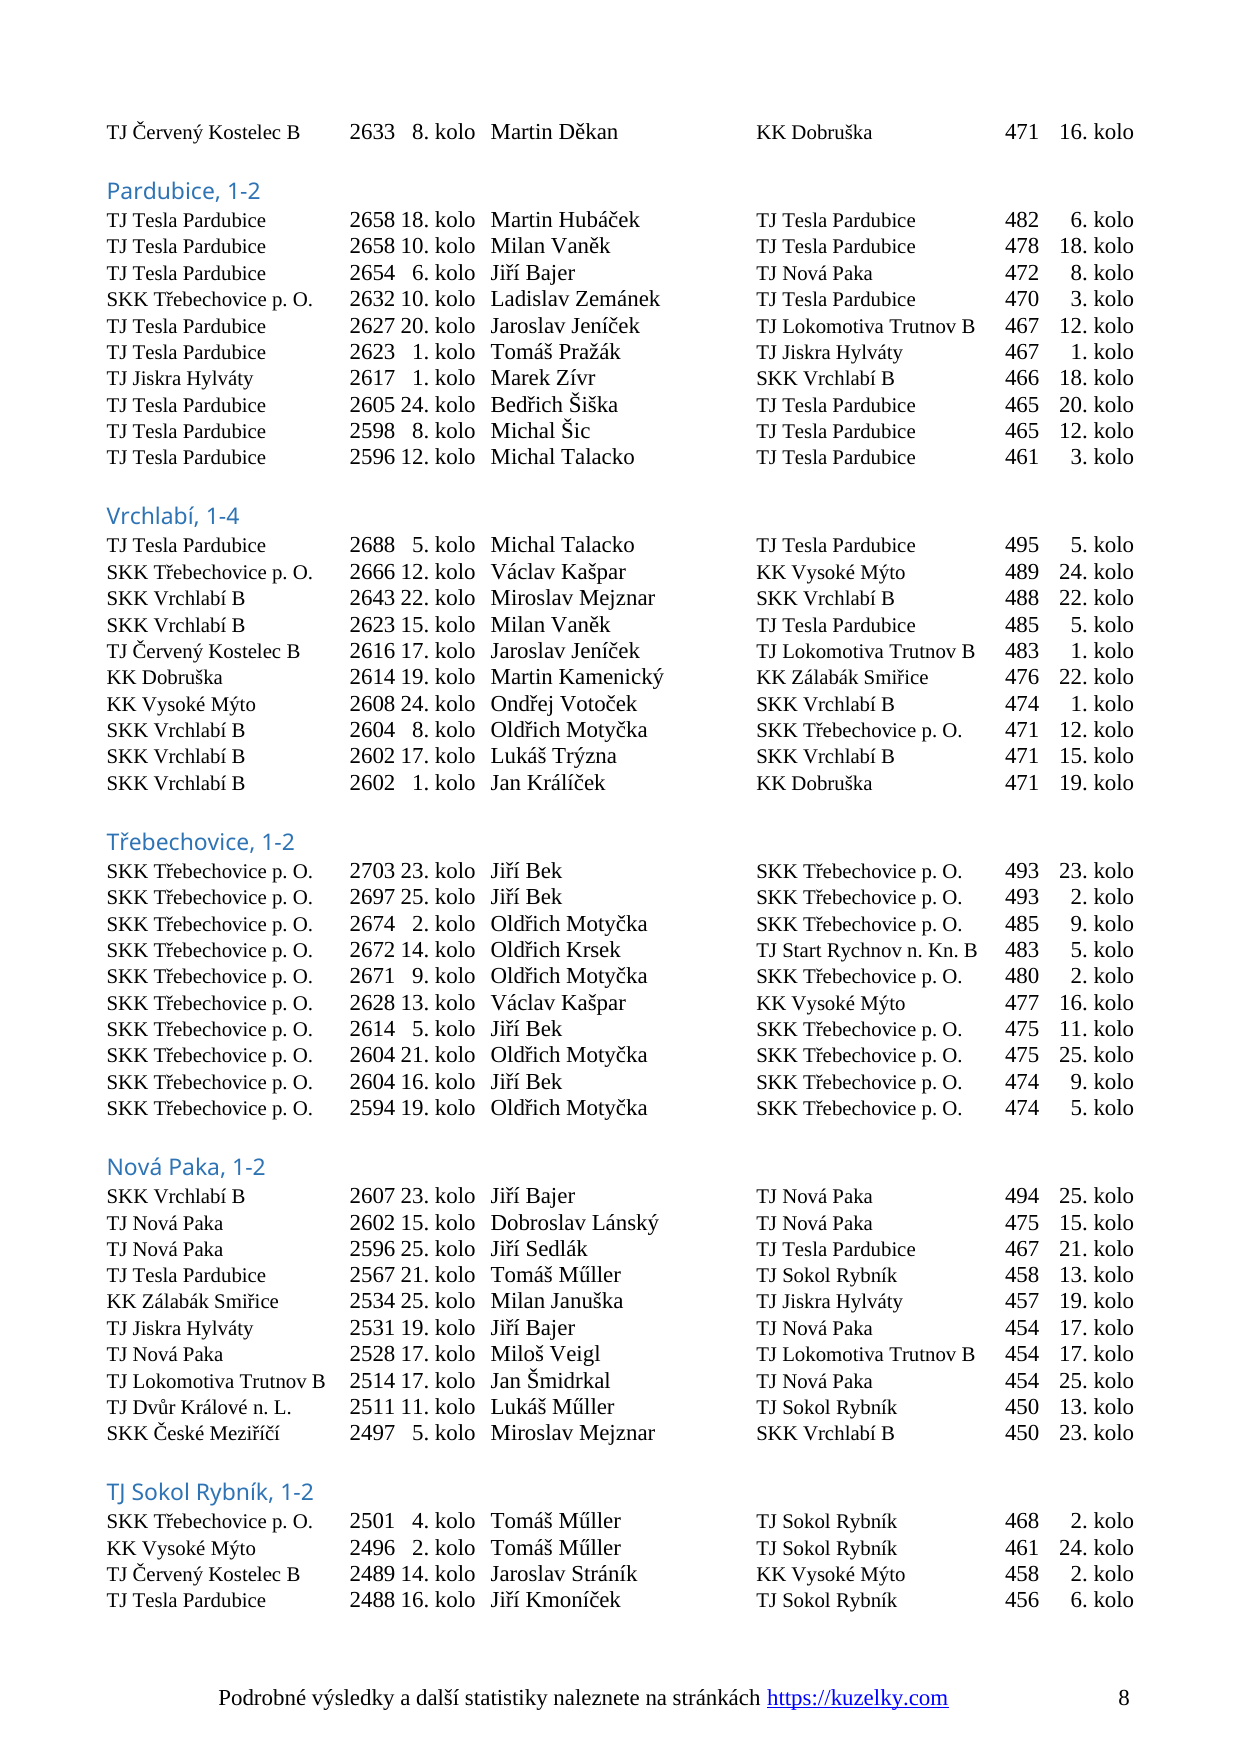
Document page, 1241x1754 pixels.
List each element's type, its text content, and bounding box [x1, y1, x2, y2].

text TJ Jiskra Hylváty 2531 19. kolo Jiří Bajer TJ Nová Paka 454 17. kolo [106, 1314, 1134, 1340]
text KK Dobruška 2614 19. kolo Martin Kamenický KK Zálabák Smiřice 476 22. kolo [106, 663, 1134, 690]
text TJ Tesla Pardubice 2623 1. kolo Tomáš Pražák TJ Jiskra Hylváty 467 1. kolo [106, 338, 1134, 364]
subtitle Nová Paka, 1-2 [106, 1151, 1134, 1182]
text KK Zálabák Smiřice 2534 25. kolo Milan Januška TJ Jiskra Hylváty 457 19. kolo [106, 1288, 1134, 1314]
text TJ Červený Kostelec B 2633 8. kolo Martin Děkan KK Dobruška 471 16. kolo [106, 118, 1134, 144]
text SKK Vrchlabí B 2602 1. kolo Jan Králíček KK Dobruška 471 19. kolo [106, 769, 1134, 795]
text TJ Červený Kostelec B 2489 14. kolo Jaroslav Stráník KK Vysoké Mýto 458 2. kolo [106, 1560, 1134, 1587]
text TJ Tesla Pardubice 2658 18. kolo Martin Hubáček TJ Tesla Pardubice 482 6. kolo [106, 206, 1134, 233]
text TJ Tesla Pardubice 2567 21. kolo Tomáš Műller TJ Sokol Rybník 458 13. kolo [106, 1261, 1134, 1288]
text SKK Třebechovice p. O. 2614 5. kolo Jiří Bek SKK Třebechovice p. O. 475 11. kolo [106, 1015, 1134, 1041]
text TJ Tesla Pardubice 2654 6. kolo Jiří Bajer TJ Nová Paka 472 8. kolo [106, 259, 1134, 285]
text SKK Třebechovice p. O. 2501 4. kolo Tomáš Műller TJ Sokol Rybník 468 2. kolo [106, 1507, 1134, 1534]
subtitle Třebechovice, 1-2 [106, 826, 1134, 857]
text SKK Třebechovice p. O. 2671 9. kolo Oldřich Motyčka SKK Třebechovice p. O. 480 2. kolo [106, 962, 1134, 989]
text SKK Třebechovice p. O. 2594 19. kolo Oldřich Motyčka SKK Třebechovice p. O. 474 5. kolo [106, 1094, 1134, 1120]
text SKK Vrchlabí B 2643 22. kolo Miroslav Mejznar SKK Vrchlabí B 488 22. kolo [106, 584, 1134, 611]
text TJ Tesla Pardubice 2658 10. kolo Milan Vaněk TJ Tesla Pardubice 478 18. kolo [106, 233, 1134, 259]
text TJ Dvůr Králové n. L. 2511 11. kolo Lukáš Műller TJ Sokol Rybník 450 13. kolo [106, 1393, 1134, 1419]
text SKK Třebechovice p. O. 2666 12. kolo Václav Kašpar KK Vysoké Mýto 489 24. kolo [106, 558, 1134, 584]
text SKK Vrchlabí B 2607 23. kolo Jiří Bajer TJ Nová Paka 494 25. kolo [106, 1182, 1134, 1208]
text TJ Tesla Pardubice 2596 12. kolo Michal Talacko TJ Tesla Pardubice 461 3. kolo [106, 443, 1134, 470]
subtitle Pardubice, 1-2 [106, 175, 1134, 206]
text SKK Třebechovice p. O. 2674 2. kolo Oldřich Motyčka SKK Třebechovice p. O. 485 9. kolo [106, 909, 1134, 936]
text TJ Tesla Pardubice 2488 16. kolo Jiří Kmoníček TJ Sokol Rybník 456 6. kolo [106, 1587, 1134, 1613]
text SKK Vrchlabí B 2602 17. kolo Lukáš Trýzna SKK Vrchlabí B 471 15. kolo [106, 742, 1134, 769]
text TJ Nová Paka 2596 25. kolo Jiří Sedlák TJ Tesla Pardubice 467 21. kolo [106, 1235, 1134, 1261]
text TJ Tesla Pardubice 2605 24. kolo Bedřich Šiška TJ Tesla Pardubice 465 20. kolo [106, 391, 1134, 417]
text TJ Nová Paka 2602 15. kolo Dobroslav Lánský TJ Nová Paka 475 15. kolo [106, 1208, 1134, 1235]
text TJ Tesla Pardubice 2598 8. kolo Michal Šic TJ Tesla Pardubice 465 12. kolo [106, 417, 1134, 443]
text SKK Třebechovice p. O. 2703 23. kolo Jiří Bek SKK Třebechovice p. O. 493 23. kolo [106, 857, 1134, 883]
text TJ Nová Paka 2528 17. kolo Miloš Veigl TJ Lokomotiva Trutnov B 454 17. kolo [106, 1340, 1134, 1367]
text TJ Lokomotiva Trutnov B 2514 17. kolo Jan Šmidrkal TJ Nová Paka 454 25. kolo [106, 1367, 1134, 1393]
text TJ Tesla Pardubice 2688 5. kolo Michal Talacko TJ Tesla Pardubice 495 5. kolo [106, 532, 1134, 558]
text KK Vysoké Mýto 2608 24. kolo Ondřej Votoček SKK Vrchlabí B 474 1. kolo [106, 690, 1134, 716]
subtitle Vrchlabí, 1-4 [106, 500, 1134, 532]
text SKK Vrchlabí B 2623 15. kolo Milan Vaněk TJ Tesla Pardubice 485 5. kolo [106, 611, 1134, 637]
text SKK Třebechovice p. O. 2632 10. kolo Ladislav Zemánek TJ Tesla Pardubice 470 3. kolo [106, 285, 1134, 312]
text SKK Třebechovice p. O. 2628 13. kolo Václav Kašpar KK Vysoké Mýto 477 16. kolo [106, 989, 1134, 1015]
subtitle TJ Sokol Rybník, 1-2 [106, 1476, 1134, 1507]
text TJ Tesla Pardubice 2627 20. kolo Jaroslav Jeníček TJ Lokomotiva Trutnov B 467 12. kolo [106, 312, 1134, 338]
text TJ Jiskra Hylváty 2617 1. kolo Marek Zívr SKK Vrchlabí B 466 18. kolo [106, 364, 1134, 391]
text SKK Třebechovice p. O. 2604 21. kolo Oldřich Motyčka SKK Třebechovice p. O. 475 25. kolo [106, 1041, 1134, 1068]
text TJ Červený Kostelec B 2616 17. kolo Jaroslav Jeníček TJ Lokomotiva Trutnov B 483 1. kolo [106, 637, 1134, 663]
text SKK Třebechovice p. O. 2604 16. kolo Jiří Bek SKK Třebechovice p. O. 474 9. kolo [106, 1068, 1134, 1094]
text SKK Třebechovice p. O. 2672 14. kolo Oldřich Krsek TJ Start Rychnov n. Kn. B 483 5. kolo [106, 936, 1134, 962]
text SKK České Meziříčí 2497 5. kolo Miroslav Mejznar SKK Vrchlabí B 450 23. kolo [106, 1419, 1134, 1446]
text SKK Vrchlabí B 2604 8. kolo Oldřich Motyčka SKK Třebechovice p. O. 471 12. kolo [106, 716, 1134, 742]
text SKK Třebechovice p. O. 2697 25. kolo Jiří Bek SKK Třebechovice p. O. 493 2. kolo [106, 883, 1134, 909]
text KK Vysoké Mýto 2496 2. kolo Tomáš Műller TJ Sokol Rybník 461 24. kolo [106, 1534, 1134, 1560]
